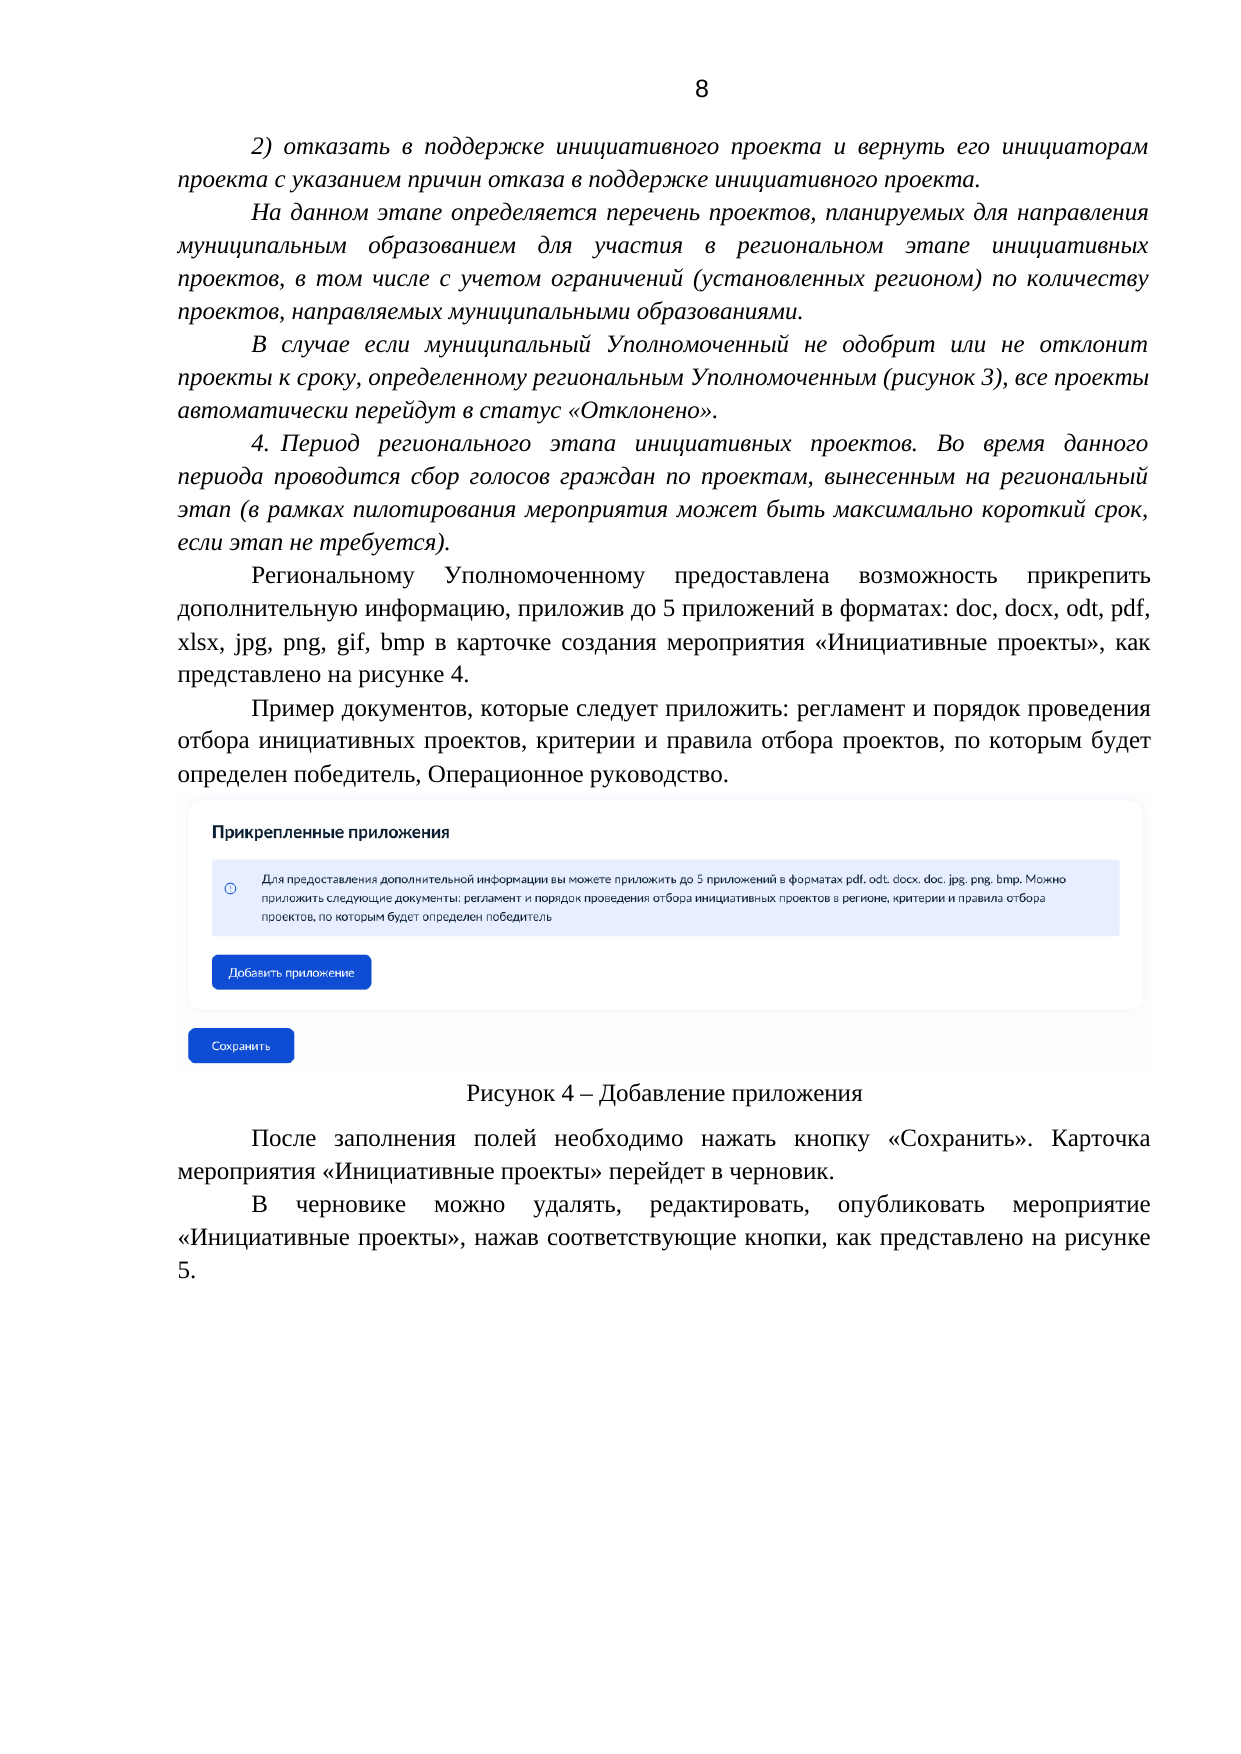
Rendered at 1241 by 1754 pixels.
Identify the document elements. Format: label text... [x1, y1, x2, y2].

list В случае если муниципальный Уполномоченный не одобрит или не отклонит проекты к сроку, определенному региональным Уполномоченным (рисунок 3), все проекты автоматически перейдут в статус «Отклонено». [177, 329, 1152, 424]
text В черновике можно удалять, редактировать, опубликовать мероприятие «Инициативные проекты», нажав соответствующие кнопки, как представлено на рисунке 5. [177, 1189, 1152, 1284]
text На данном этапе определяется перечень проектов, планируемых для направления муниципальным образованием для участия в региональном этапе инициативных проектов, в том числе с учетом ограничений (установленных регионом) по количеству проектов, направляемых муниципальными образованиями. [177, 197, 1152, 325]
picture [177, 791, 1152, 1074]
list Период регионального этапа инициативных проектов. Во время данного периода проводится сбор голосов граждан по проектам, вынесенным на региональный этап (в рамках пилотирования мероприятия может быть максимально короткий срок, если этап не требуется). [177, 428, 1152, 556]
text Региональному Уполномоченному предоставлена возможность прикрепить дополнительную информацию, приложив до 5 приложений в форматах: doc, docx, odt, pdf, xlsx, jpg, png, gif, bmp в карточке создания мероприятия «Инициативные проекты», как представлено на рисунке 4. [177, 561, 1152, 688]
text 2) отказать в поддержке инициативного проекта и вернуть его инициаторам проекта с указанием причин отказа в поддержке инициативного проекта. [177, 131, 1152, 193]
text Рисунок 4 – Добавление приложения [177, 1078, 1152, 1107]
text Пример документов, которые следует приложить: регламент и порядок проведения отбора инициативных проектов, критерии и правила отбора проектов, по которым будет определен победитель, Операционное руководство. [177, 693, 1152, 787]
text После заполнения полей необходимо нажать кнопку «Сохранить». Карточка мероприятия «Инициативные проекты» перейдет в черновик. [177, 1123, 1152, 1185]
